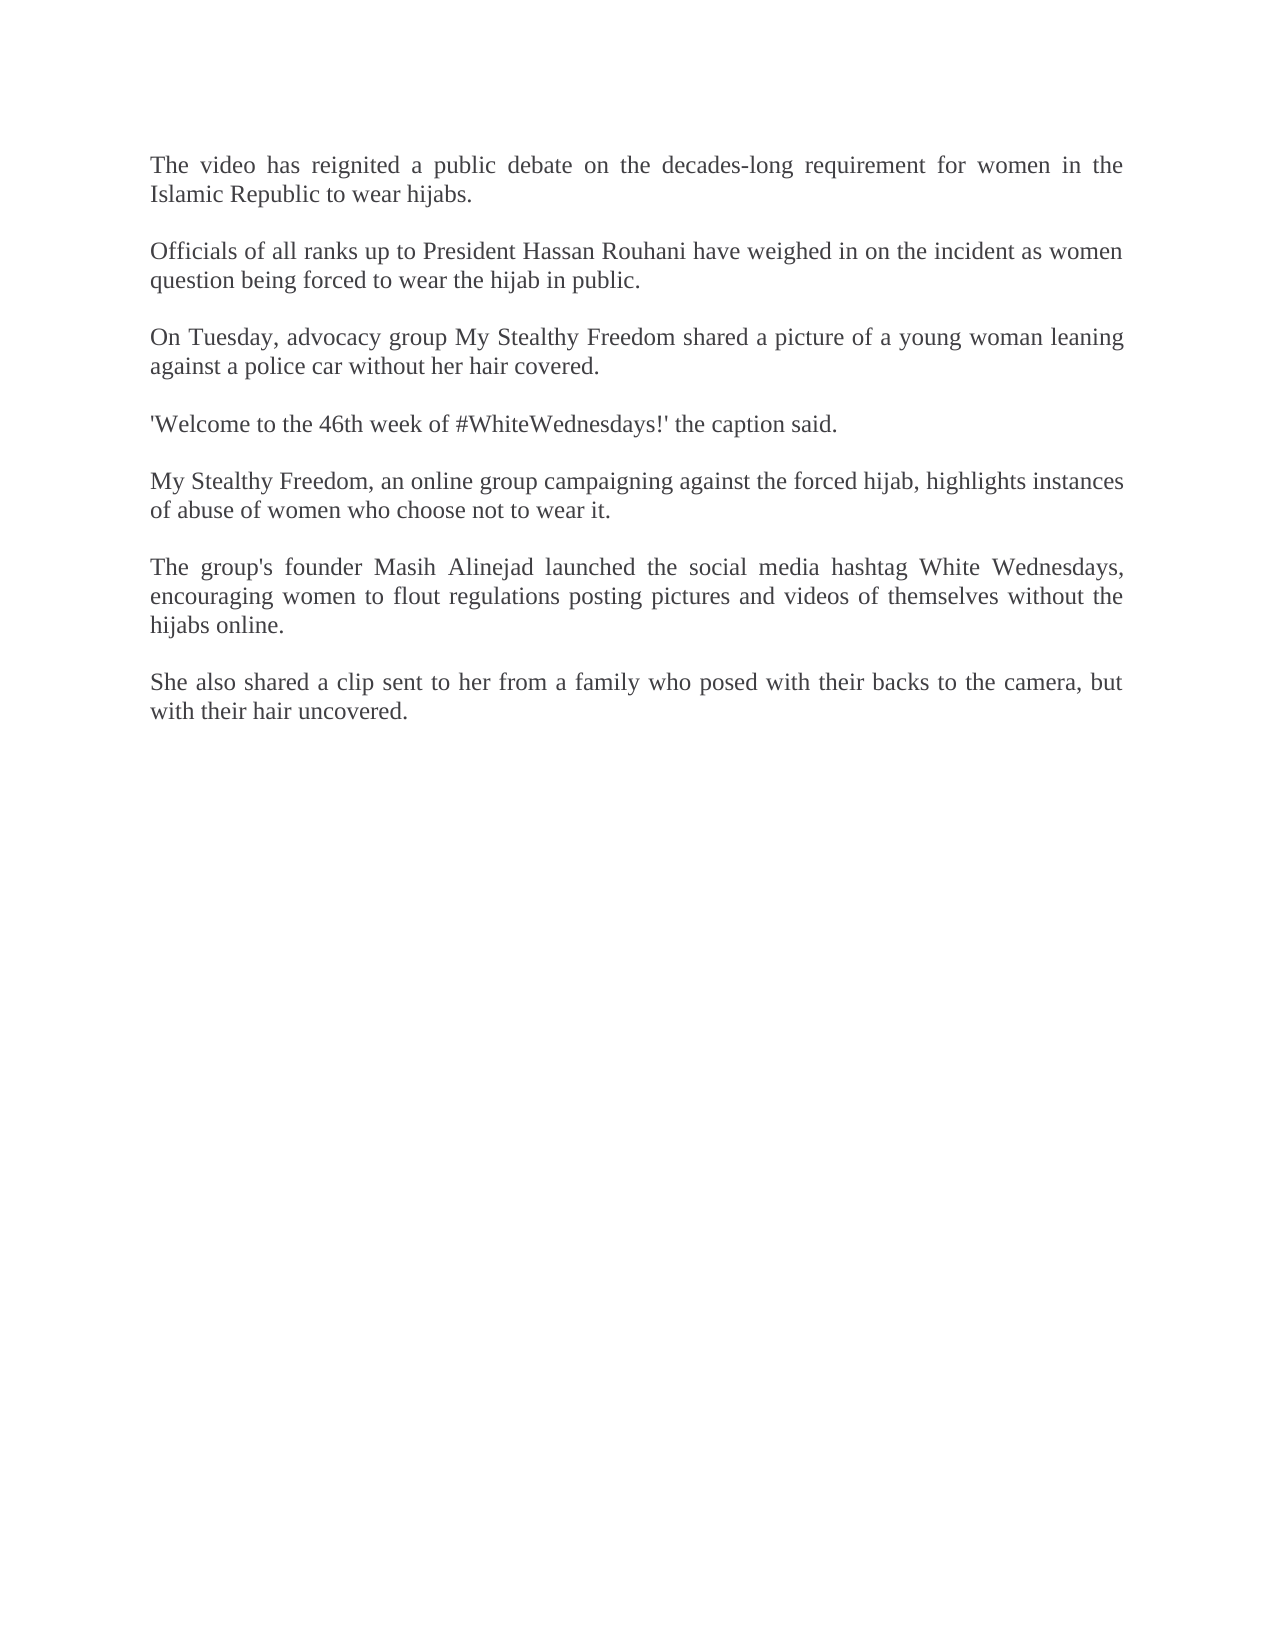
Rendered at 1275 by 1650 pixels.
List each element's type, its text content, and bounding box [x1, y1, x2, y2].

text Officials of all ranks up to President Hassan Rouhani have weighed in on the incident as women question being forced to wear the hijab in public. [150, 236, 1125, 294]
text The video has reignited a public debate on the decades-long requirement for women in the Islamic Republic to wear hijabs. [150, 150, 1125, 207]
text On Tuesday, advocacy group My Stealthy Freedom shared a picture of a young woman leaning against a police car without her hair covered. [150, 322, 1125, 380]
text My Stealthy Freedom, an online group campaigning against the forced hijab, highlights instances of abuse of women who choose not to wear it. [150, 466, 1125, 524]
text The group's founder Masih Alinejad launched the social media hashtag White Wednesdays, encouraging women to flout regulations posting pictures and videos of themselves without the hijabs online. [150, 552, 1125, 639]
text 'Welcome to the 46th week of #WhiteWednesdays!' the caption said. [150, 409, 1125, 437]
text She also shared a clip sent to her from a family who posed with their backs to the camera, but with their hair uncovered. [150, 667, 1125, 725]
